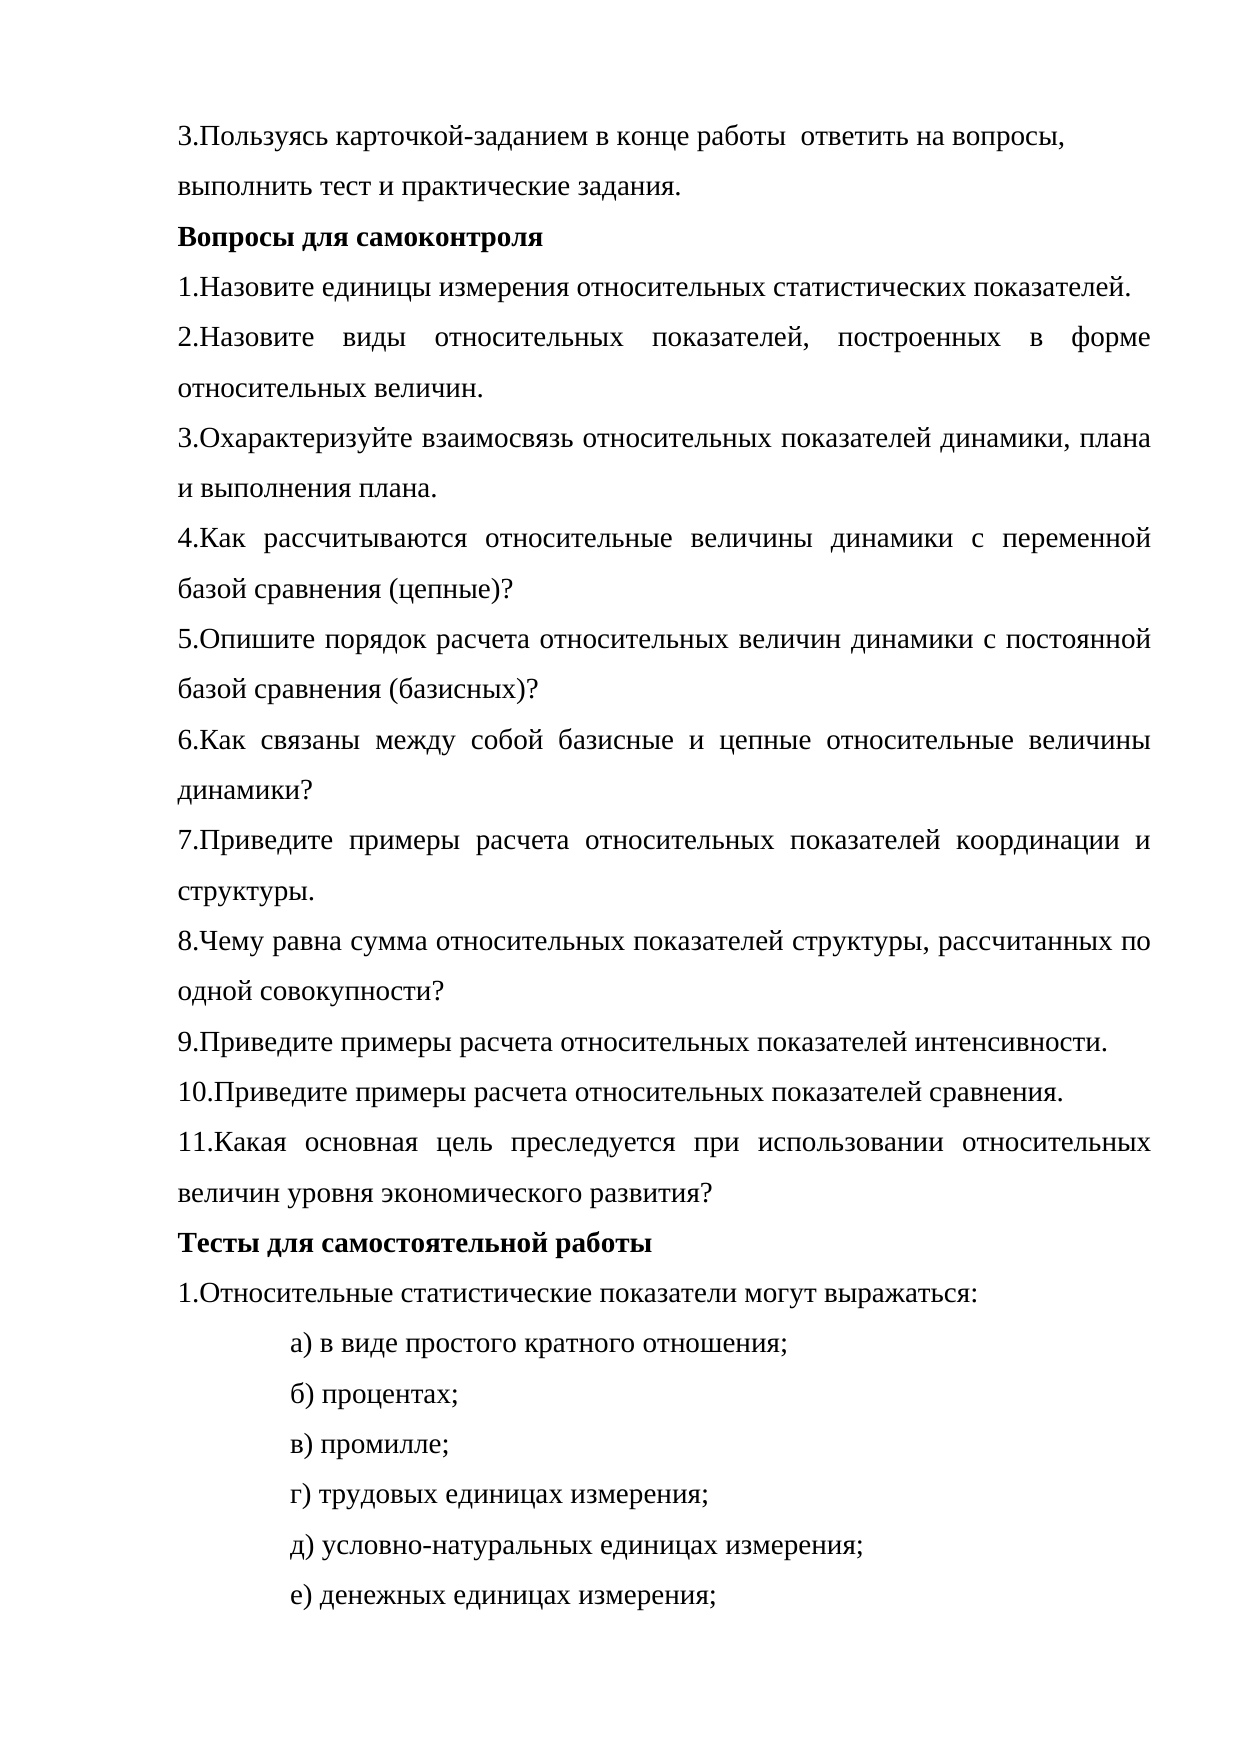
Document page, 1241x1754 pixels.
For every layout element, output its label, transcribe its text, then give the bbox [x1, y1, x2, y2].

list е) денежных единицах измерения; [290, 1577, 1152, 1611]
text Тесты для самостоятельной работы [177, 1225, 1152, 1258]
text выполнить тест и практические задания. [177, 168, 1152, 202]
text 3.Охарактеризуйте взаимосвязь относительных показателей динамики, плана и выполнения плана. [177, 420, 1152, 504]
text 11.Какая основная цель преследуется при использовании относительных величин уровня экономического развития? [177, 1124, 1152, 1208]
text 1.Назовите единицы измерения относительных статистических показателей. [177, 269, 1152, 303]
text 6.Как связаны между собой базисные и цепные относительные величины динамики? [177, 722, 1152, 806]
text 5.Опишите порядок расчета относительных величин динамики с постоянной базой сравнения (базисных)? [177, 621, 1152, 705]
text 2.Назовите виды относительных показателей, построенных в форме относительных величин. [177, 319, 1152, 403]
text 1.Относительные статистические показатели могут выражаться: [177, 1275, 1152, 1309]
text 7.Приведите примеры расчета относительных показателей координации и структуры. [177, 822, 1152, 906]
text Вопросы для самоконтроля [177, 219, 1152, 252]
text 8.Чему равна сумма относительных показателей структуры, рассчитанных по одной совокупности? [177, 923, 1152, 1007]
list д) условно-натуральных единицах измерения; [290, 1527, 1152, 1560]
list в) промилле; [290, 1426, 1152, 1460]
text 3.Пользуясь карточкой-заданием в конце работы ответить на вопросы, [177, 118, 1152, 152]
text 9.Приведите примеры расчета относительных показателей интенсивности. [177, 1024, 1152, 1057]
list а) в виде простого кратного отношения; [290, 1326, 1152, 1359]
text 4.Как рассчитываются относительные величины динамики с переменной базой сравнения (цепные)? [177, 521, 1152, 604]
text 10.Приведите примеры расчета относительных показателей сравнения. [177, 1074, 1152, 1108]
list б) процентах; [290, 1376, 1152, 1409]
list г) трудовых единицах измерения; [290, 1477, 1152, 1510]
